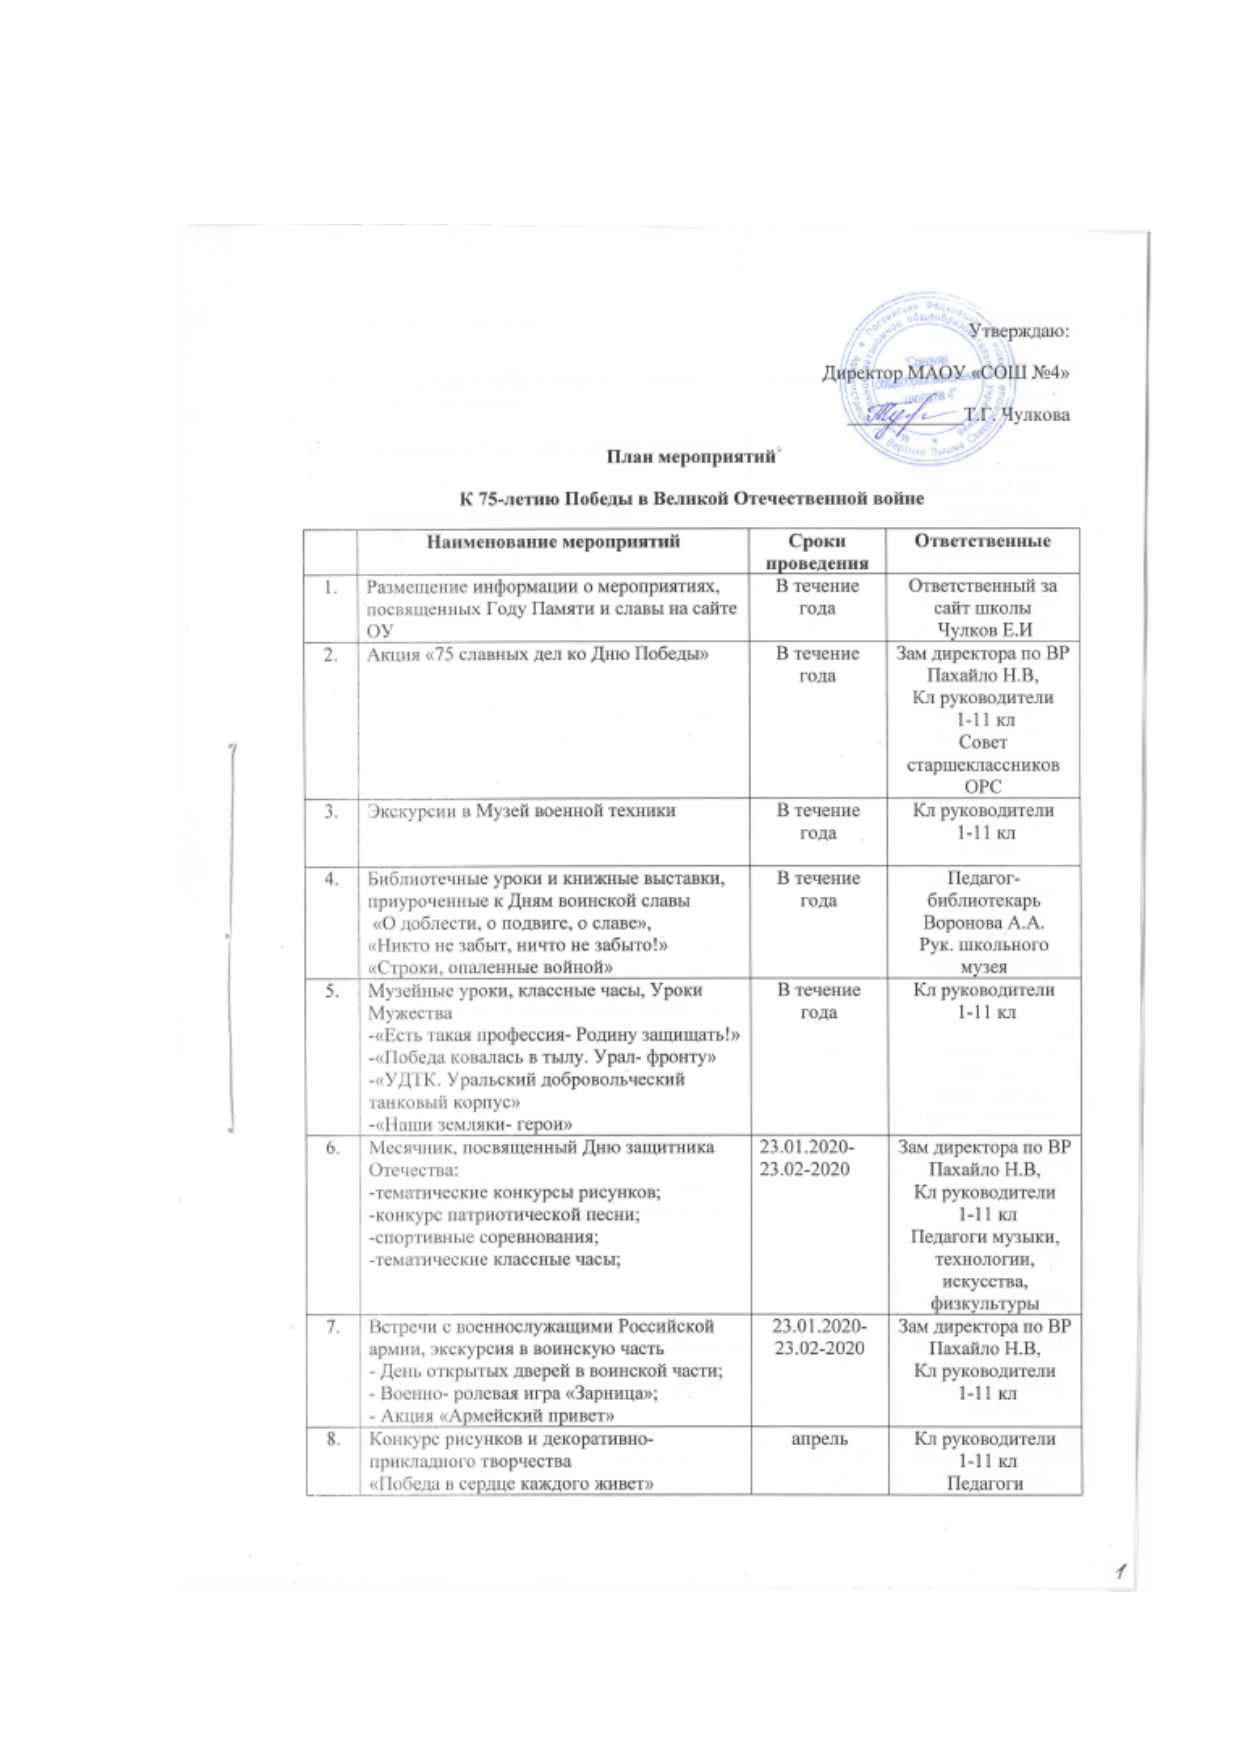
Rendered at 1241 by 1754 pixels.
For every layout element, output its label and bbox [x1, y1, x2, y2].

picture [177, 224, 1152, 1592]
